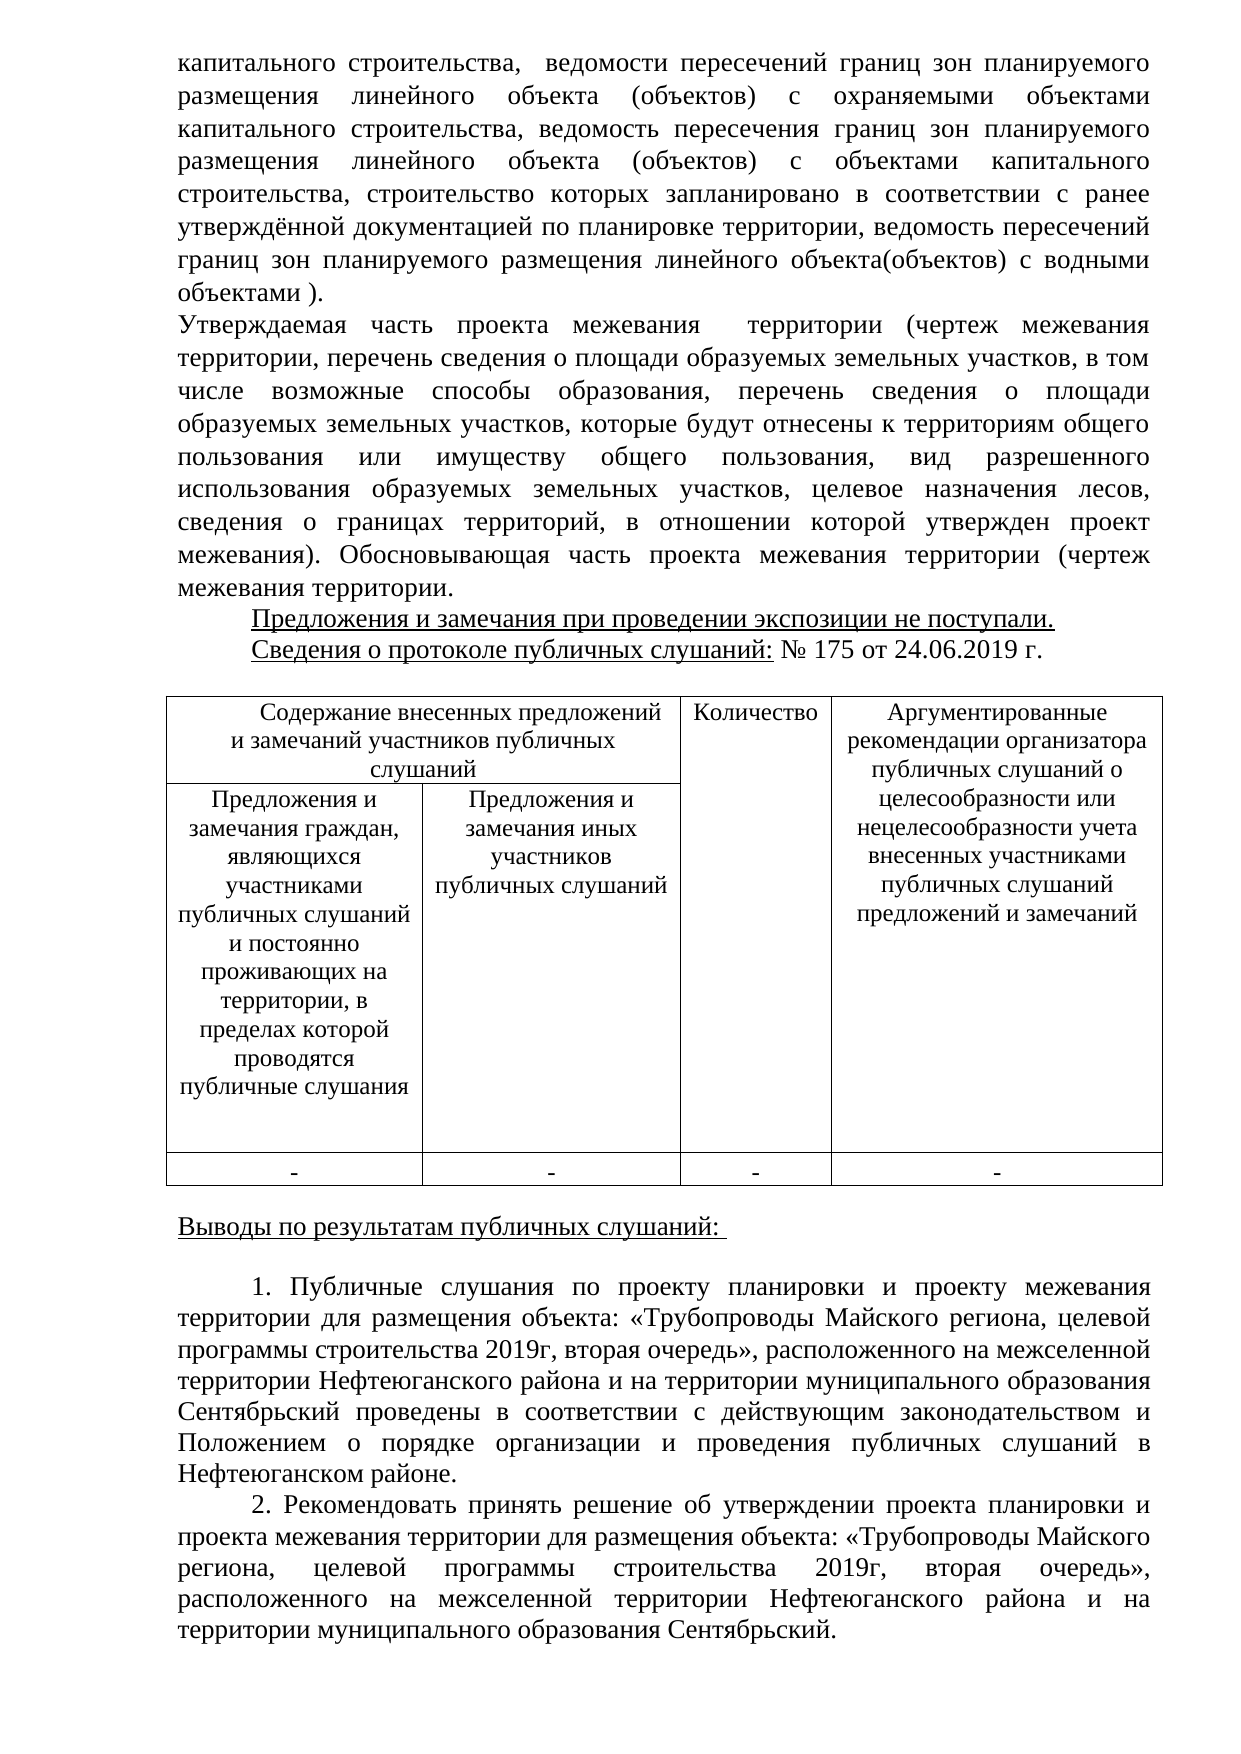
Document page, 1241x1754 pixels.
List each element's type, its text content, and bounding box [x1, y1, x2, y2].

text 2. Рекомендовать принять решение об утверждении проекта планировки и проекта межевания территории для размещения объекта: «Трубопроводы Майского региона, целевой программы строительства 2019г, вторая очередь», расположенного на межселенной территории Нефтеюганского района и на территории муниципального образования Сентябрьский. [177, 1488, 1152, 1644]
text Выводы по результатам публичных слушаний: [177, 1211, 1152, 1242]
table_header Аргументированные рекомендации организатора публичных слушаний о целесообразности или нецелесообразности учета внесенных участниками публичных слушаний предложений и замечаний [832, 697, 1162, 1152]
text 1. Публичные слушания по проекту планировки и проекту межевания территории для размещения объекта: «Трубопроводы Майского региона, целевой программы строительства 2019г, вторая очередь», расположенного на межселенной территории Нефтеюганского района и на территории муниципального образования Сентябрьский проведены в соответствии с действующим законодательством и Положением о порядке организации и проведения публичных слушаний в Нефтеюганском районе. [177, 1270, 1152, 1488]
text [177, 44, 1152, 307]
table_header Содержание внесенных предложений и замечаний участников публичных слушаний [167, 697, 680, 783]
table_cell Предложения и замечания граждан, являющихся участниками публичных слушаний и постоянно проживающих на территории, в пределах которой проводятся публичные слушания [167, 784, 422, 1152]
table_cell - [167, 1153, 422, 1185]
text Сведения о протоколе публичных слушаний: № 175 от 24.06.2019 г. [177, 633, 1152, 664]
table_cell Предложения и замечания иных участников публичных слушаний [423, 784, 680, 1152]
text Предложения и замечания при проведении экспозиции не поступали. [177, 602, 1152, 633]
table_cell - [423, 1153, 680, 1185]
table_cell - [681, 1153, 831, 1185]
text Утверждаемая часть проекта межевания территории (чертеж межевания территории, перечень сведения о площади образуемых земельных участков, в том числе возможные способы образования, перечень сведения о площади образуемых земельных участков, которые будут отнесены к территориям общего пользования или имуществу общего пользования, вид разрешенного использования образуемых земельных участков, целевое назначения лесов, сведения о границах территорий, в отношении которой утвержден проект межевания). Обосновывающая часть проекта межевания территории (чертеж межевания территории. [177, 307, 1152, 602]
table_header Количество [681, 697, 831, 1152]
table_cell - [832, 1153, 1162, 1185]
